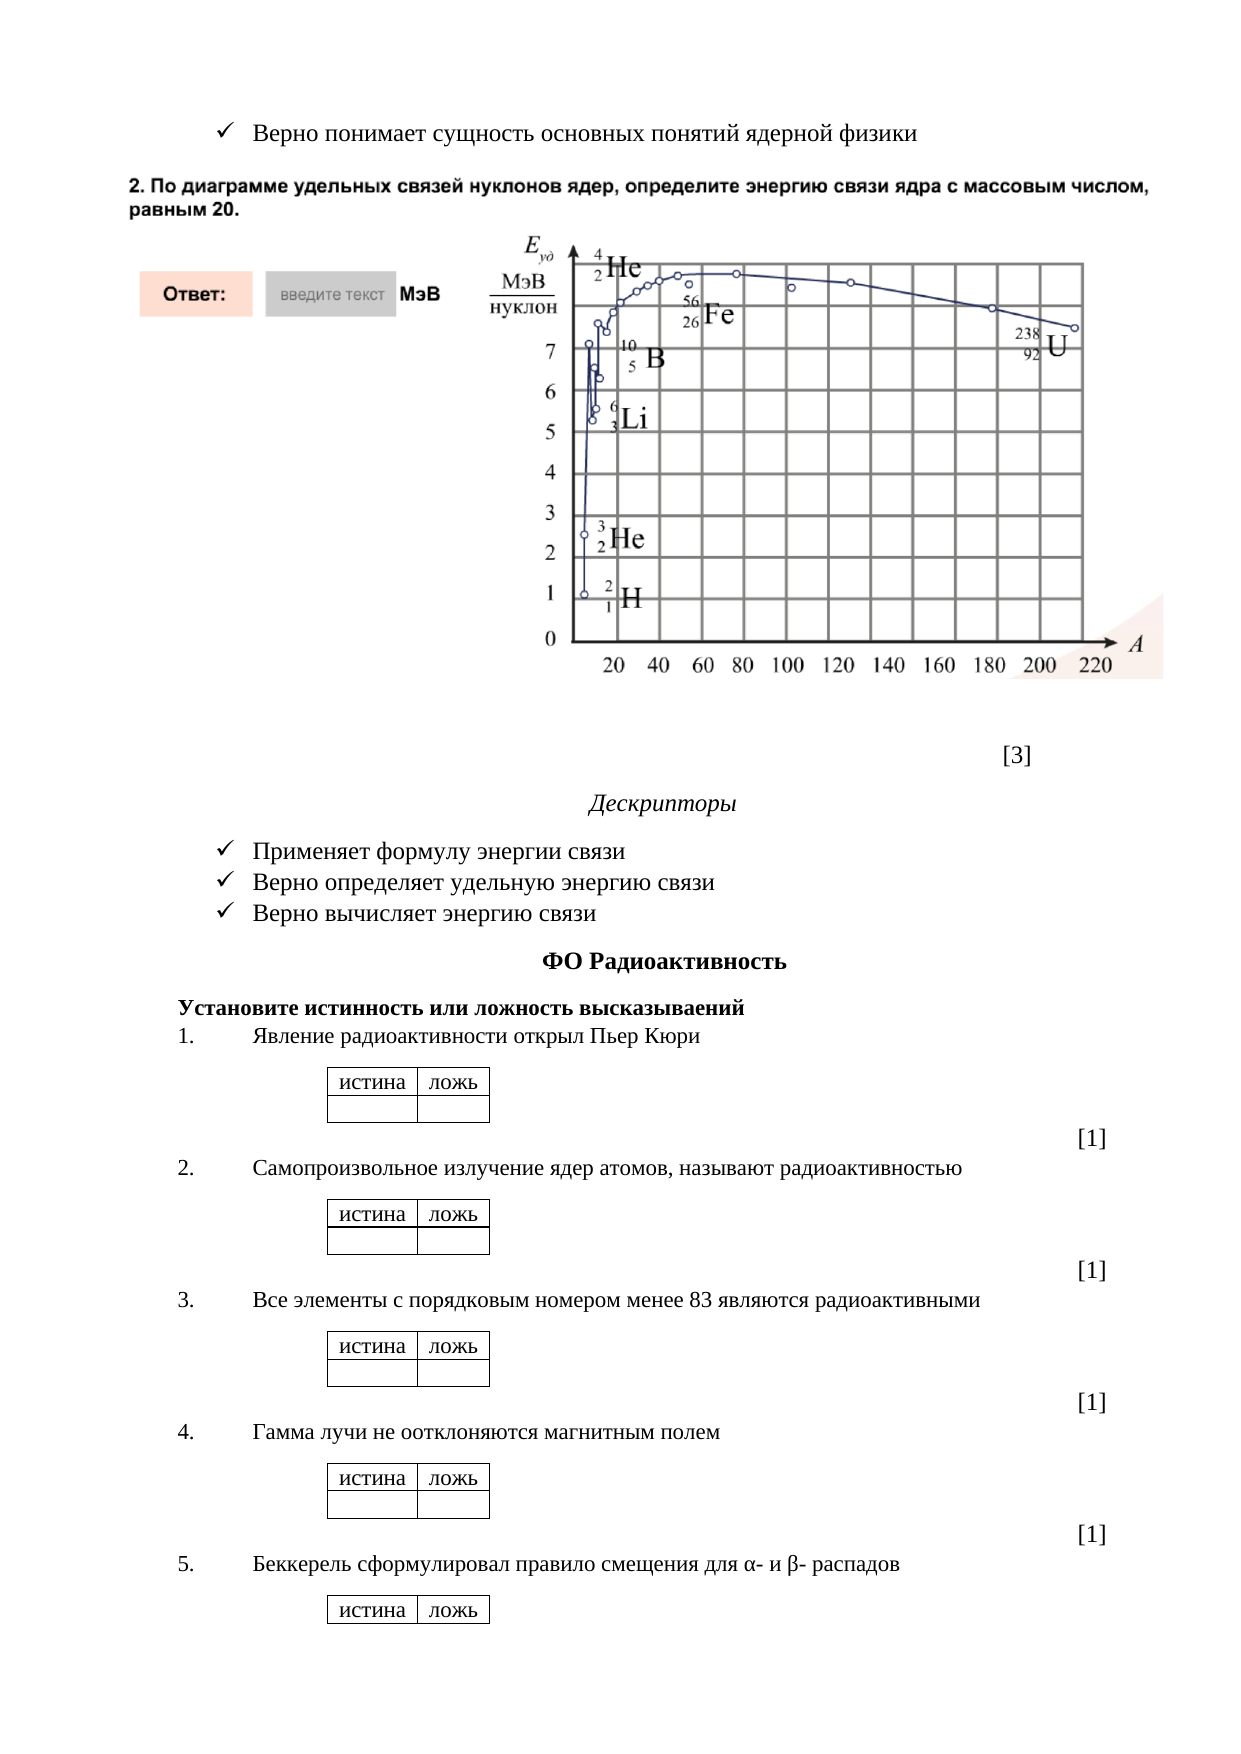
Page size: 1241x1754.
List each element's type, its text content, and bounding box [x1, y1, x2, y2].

list Верно понимает сущность основных понятий ядерной физики [215, 118, 1152, 147]
table_header истина [328, 1200, 417, 1226]
list Применяет формулу энергии связи [215, 836, 1152, 865]
table_header истина [328, 1332, 417, 1358]
list Верно вычисляет энергию связи [215, 898, 1152, 927]
table_header ложь [418, 1200, 489, 1226]
table_header истина [328, 1596, 417, 1622]
text ФО Радиоактивность [177, 946, 1152, 974]
list Установите истинность или ложность высказываений [177, 993, 1152, 1020]
list [1] [177, 1387, 1152, 1416]
table_cell [418, 1491, 489, 1518]
table_cell [418, 1228, 489, 1254]
table_cell [328, 1360, 417, 1386]
table_header ложь [418, 1464, 489, 1490]
list [1] [177, 1255, 1152, 1284]
list Гамма лучи не оотклоняются магнитным полем [177, 1418, 1152, 1444]
list [1] [177, 1519, 1152, 1548]
table_header ложь [418, 1332, 489, 1358]
text [3] [1002, 679, 1152, 769]
table_cell [328, 1228, 417, 1254]
list Верно определяет удельную энергию связи [215, 867, 1152, 896]
table_cell [328, 1096, 417, 1122]
table_header истина [328, 1068, 417, 1094]
list Беккерель сформулировал правило смещения для α- и β- распадов [177, 1550, 1152, 1576]
table_header ложь [418, 1596, 489, 1622]
list Явление радиоактивности открыл Пьер Кюри [177, 1022, 1152, 1048]
table_header истина [328, 1464, 417, 1490]
table_cell [418, 1360, 489, 1386]
table_cell [328, 1491, 417, 1518]
table_cell [418, 1096, 489, 1122]
list [1] [177, 1123, 1152, 1152]
picture [110, 166, 1163, 679]
list Все элементы с порядковым номером менее 83 являются радиоактивными [177, 1286, 1152, 1312]
text Дескрипторы [177, 788, 1152, 817]
list Самопроизвольное излучение ядер атомов, называют радиоактивностью [177, 1154, 1152, 1180]
table_header ложь [418, 1068, 489, 1094]
